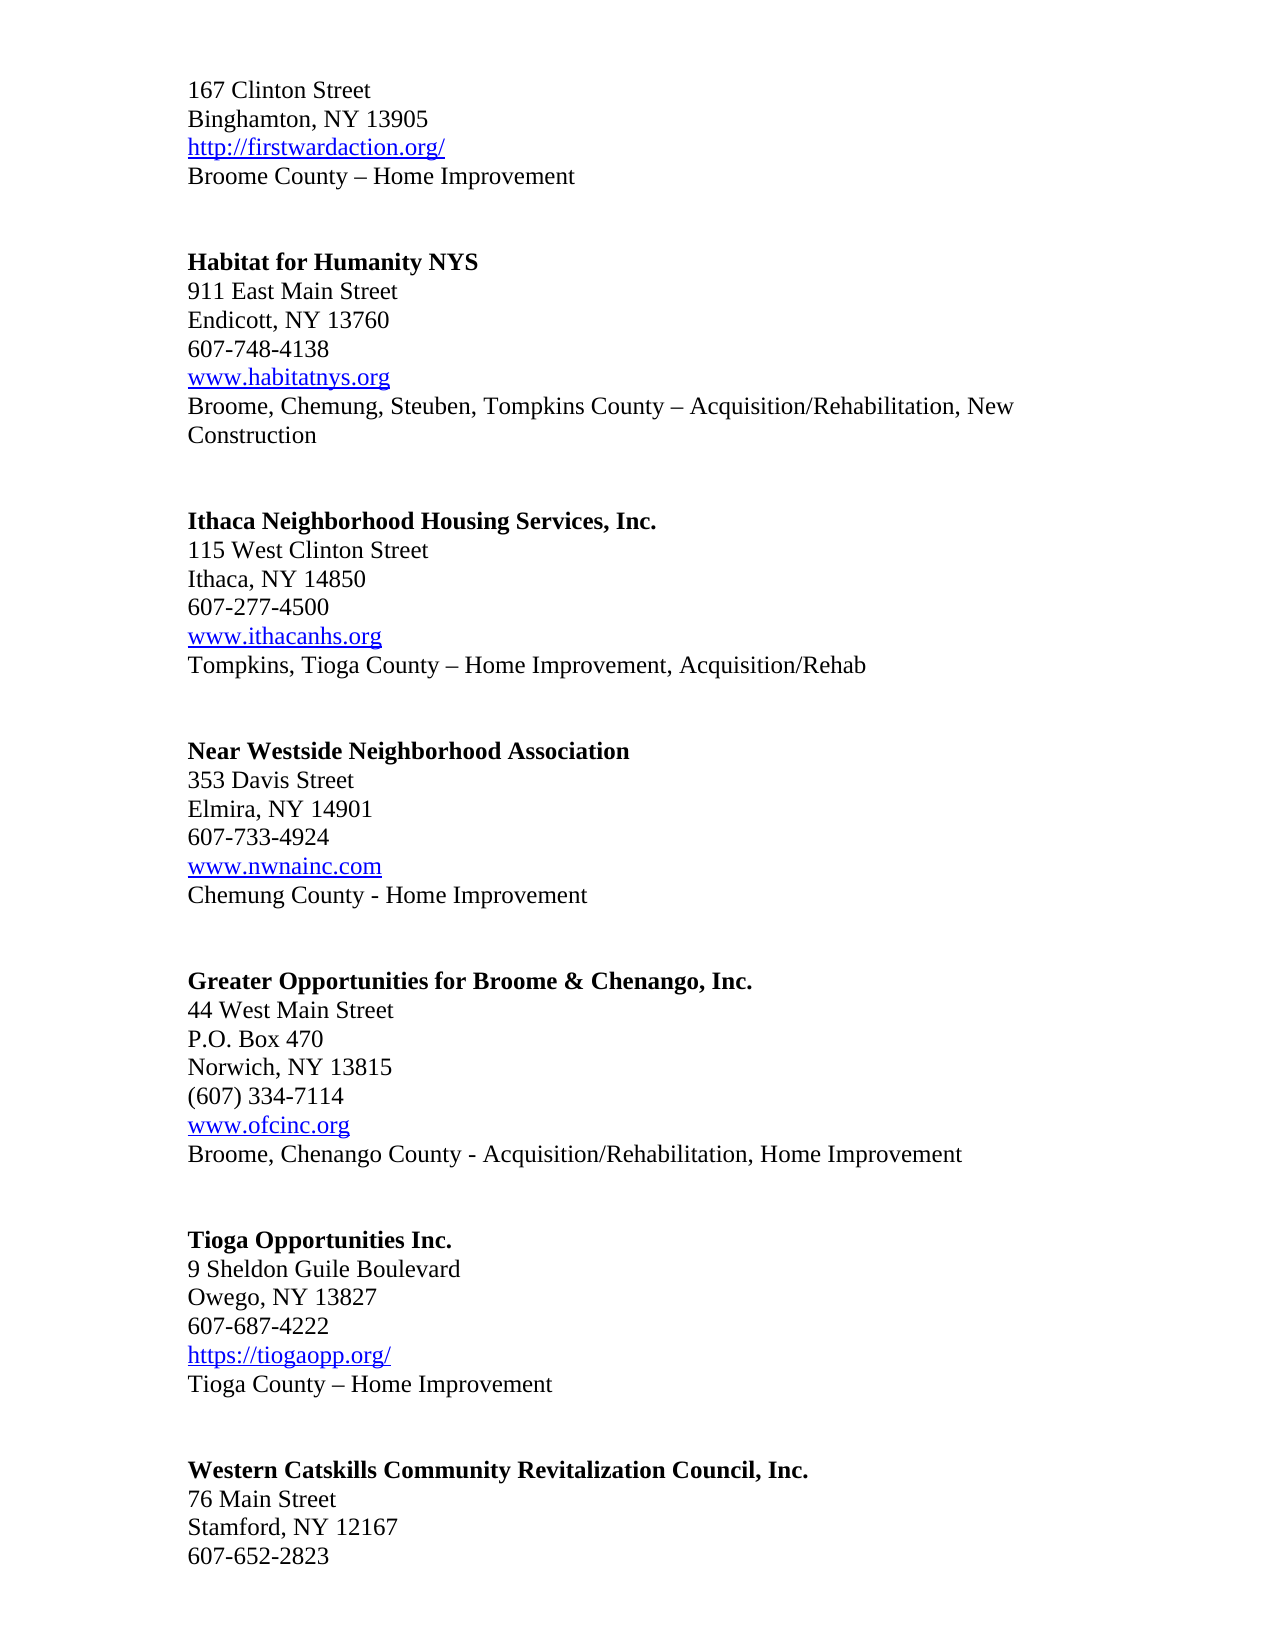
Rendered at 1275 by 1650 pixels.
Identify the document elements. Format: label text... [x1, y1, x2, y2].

text 911 East Main Street [187, 276, 1087, 305]
text 44 West Main Street [187, 995, 1087, 1024]
text http://firstwardaction.org/ [187, 132, 1087, 161]
text www.habitatnys.org [187, 362, 1087, 391]
text Norwich, NY 13815 [187, 1052, 1087, 1081]
text 9 Sheldon Guile Boulevard [187, 1254, 1087, 1282]
text Tompkins, Tioga County – Home Improvement, Acquisition/Rehab [187, 650, 1087, 679]
text Elmira, NY 14901 [187, 794, 1087, 822]
text 607-733-4924 [187, 822, 1087, 851]
text Broome County – Home Improvement [187, 161, 1087, 190]
text 607-748-4138 [187, 334, 1087, 362]
text 607-652-2823 [187, 1541, 1087, 1570]
text Ithaca, NY 14850 [187, 564, 1087, 592]
text 607-277-4500 [187, 592, 1087, 621]
text Broome, Chemung, Steuben, Tompkins County – Acquisition/Rehabilitation, New Construction [187, 391, 1087, 449]
text https://tiogaopp.org/ [187, 1340, 1087, 1369]
text 607-687-4222 [187, 1311, 1087, 1340]
text 76 Main Street [187, 1484, 1087, 1512]
text Habitat for Humanity NYS [187, 247, 1087, 276]
text Tioga Opportunities Inc. [187, 1225, 1087, 1254]
text www.ithacanhs.org [187, 621, 1087, 650]
text Greater Opportunities for Broome & Chenango, Inc. [187, 966, 1087, 995]
text 167 Clinton Street [187, 75, 1087, 104]
text Broome, Chenango County - Acquisition/Rehabilitation, Home Improvement [187, 1139, 1087, 1167]
text Owego, NY 13827 [187, 1282, 1087, 1311]
text www.nwnainc.com [187, 851, 1087, 880]
text 353 Davis Street [187, 765, 1087, 794]
text www.ofcinc.org [187, 1110, 1087, 1139]
text Tioga County – Home Improvement [187, 1369, 1087, 1397]
text Stamford, NY 12167 [187, 1512, 1087, 1541]
text Binghamton, NY 13905 [187, 104, 1087, 132]
text Western Catskills Community Revitalization Council, Inc. [187, 1455, 1087, 1484]
text 115 West Clinton Street [187, 535, 1087, 564]
text Near Westside Neighborhood Association [187, 736, 1087, 765]
text Chemung County - Home Improvement [187, 880, 1087, 909]
text P.O. Box 470 [187, 1024, 1087, 1052]
text Ithaca Neighborhood Housing Services, Inc. [187, 506, 1087, 535]
text Endicott, NY 13760 [187, 305, 1087, 334]
text (607) 334-7114 [187, 1081, 1087, 1110]
